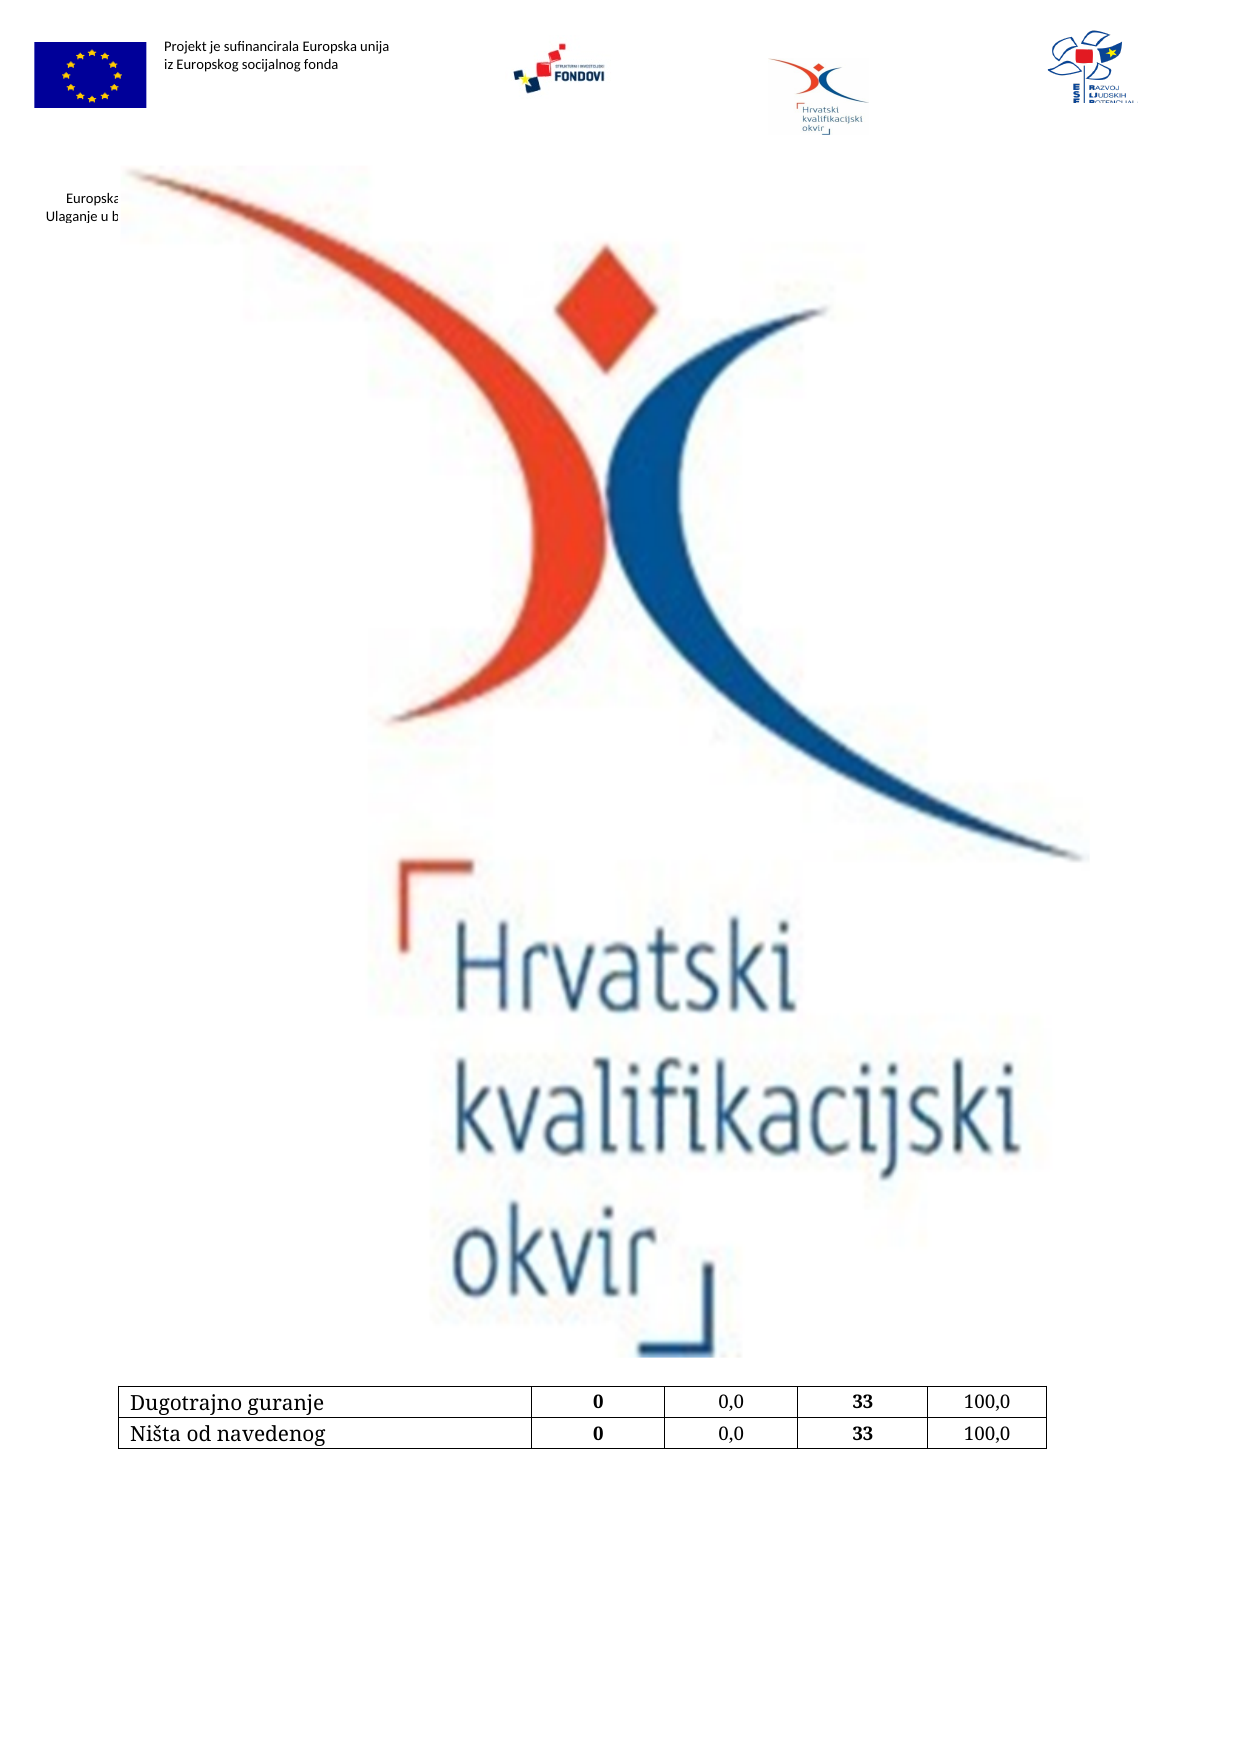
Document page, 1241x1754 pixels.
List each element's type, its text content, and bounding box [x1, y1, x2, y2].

picture [503, 35, 612, 105]
table_cell Dugotrajno guranje [119, 1387, 531, 1417]
table_cell 33 [798, 1418, 927, 1448]
table_cell 33 [798, 1387, 927, 1417]
table_cell 100,0 [928, 1387, 1046, 1417]
table_cell 0 [532, 1387, 664, 1417]
table_cell 100,0 [928, 1418, 1046, 1448]
picture [34, 42, 147, 108]
table_cell 0,0 [665, 1387, 797, 1417]
table_cell 0,0 [665, 1418, 797, 1448]
picture [118, 163, 1093, 1361]
picture [1046, 30, 1138, 102]
table_cell Ništa od navedenog [119, 1418, 531, 1448]
picture [767, 58, 869, 135]
table_cell 0 [532, 1418, 664, 1448]
